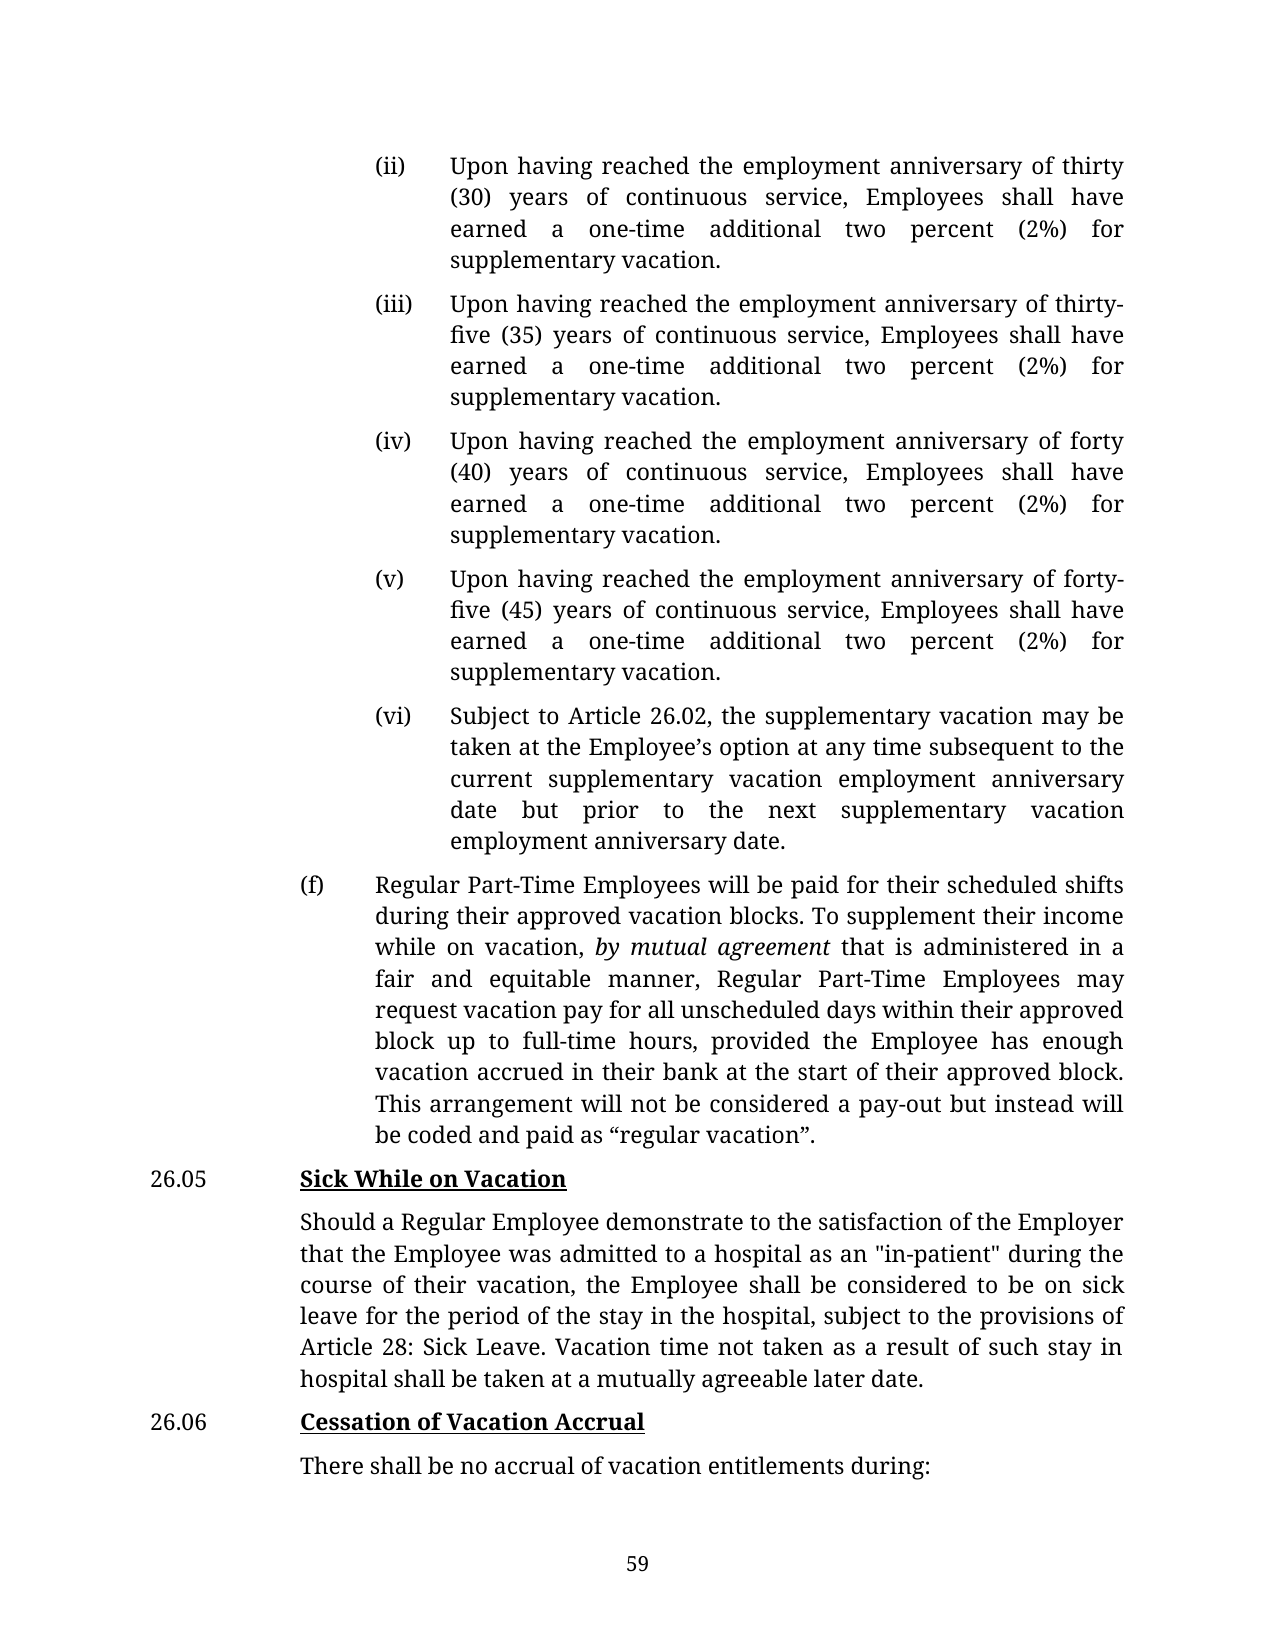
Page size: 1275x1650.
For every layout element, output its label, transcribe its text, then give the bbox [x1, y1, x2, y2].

text (v) Upon having reached the employment anniversary of forty-five (45) years of continuous service, Employees shall have earned a one-time additional two percent (2%) for supplementary vacation. [375, 562, 1125, 687]
text (iii) Upon having reached the employment anniversary of thirty-five (35) years of continuous service, Employees shall have earned a one-time additional two percent (2%) for supplementary vacation. [375, 287, 1125, 412]
text Should a Regular Employee demonstrate to the satisfaction of the Employer that the Employee was admitted to a hospital as an "in-patient" during the course of their vacation, the Employee shall be considered to be on sick leave for the period of the stay in the hospital, subject to the provisions of Article 28: Sick Leave. Vacation time not taken as a result of such stay in hospital shall be taken at a mutually agreeable later date. [300, 1206, 1125, 1394]
text (iv) Upon having reached the employment anniversary of forty (40) years of continuous service, Employees shall have earned a one-time additional two percent (2%) for supplementary vacation. [375, 425, 1125, 550]
text (f) Regular Part-Time Employees will be paid for their scheduled shifts during their approved vacation blocks. To supplement their income while on vacation, by mutual agreement that is administered in a fair and equitable manner, Regular Part-Time Employees may request vacation pay for all unscheduled days within their approved block up to full-time hours, provided the Employee has enough vacation accrued in their bank at the start of their approved block. This arrangement will not be considered a pay-out but instead will be coded and paid as “regular vacation”. [300, 869, 1125, 1150]
text 26.06 Cessation of Vacation Accrual [150, 1406, 1125, 1437]
text There shall be no accrual of vacation entitlements during: [300, 1450, 1125, 1481]
text (vi) Subject to Article 26.02, the supplementary vacation may be taken at the Employee’s option at any time subsequent to the current supplementary vacation employment anniversary date but prior to the next supplementary vacation employment anniversary date. [375, 700, 1125, 856]
text (ii) Upon having reached the employment anniversary of thirty (30) years of continuous service, Employees shall have earned a one-time additional two percent (2%) for supplementary vacation. [375, 150, 1125, 275]
text 26.05 Sick While on Vacation [150, 1162, 1125, 1194]
